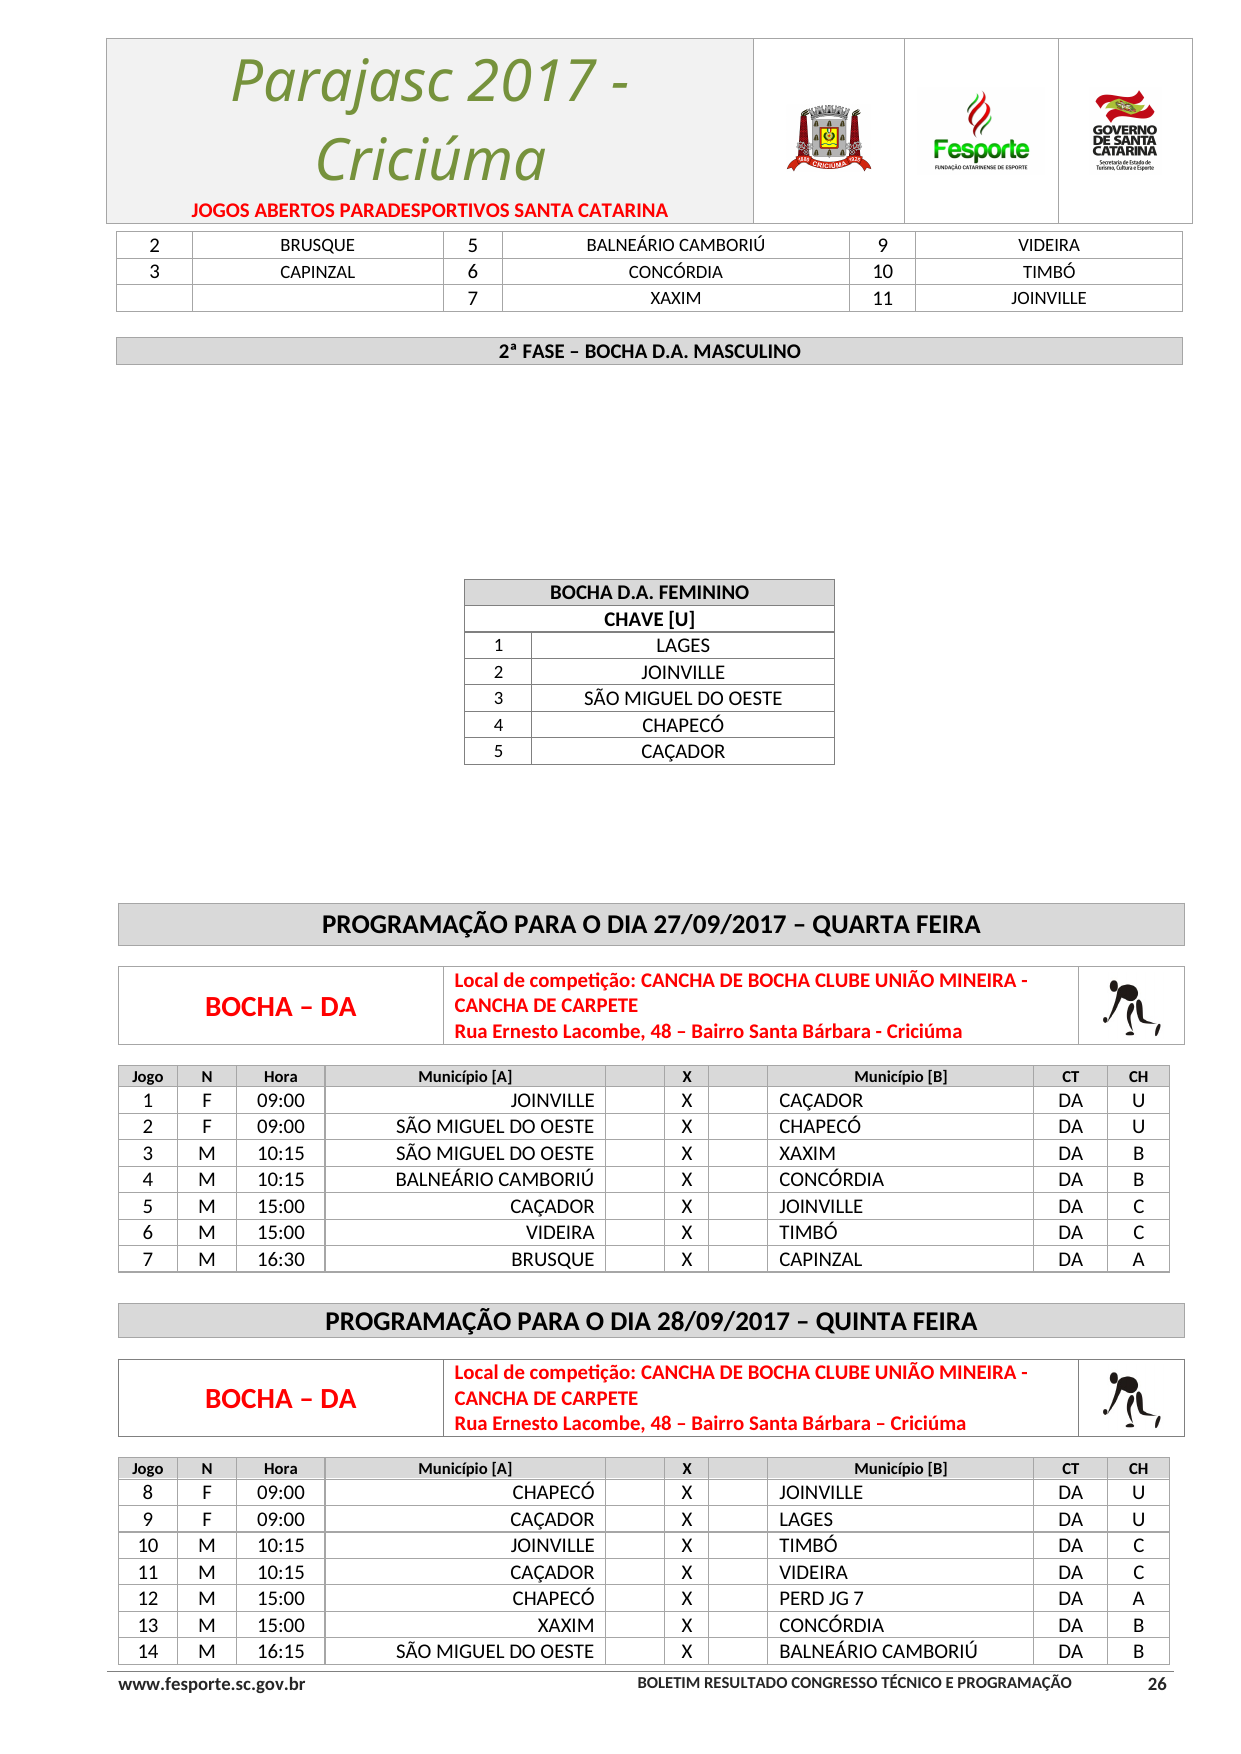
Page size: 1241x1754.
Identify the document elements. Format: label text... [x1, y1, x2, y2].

table_cell F [178, 1087, 236, 1113]
table_cell BALNEÁRIO CAMBORIÚ [503, 232, 849, 258]
table_cell CAÇADOR [326, 1506, 605, 1531]
table_cell 12 [119, 1585, 177, 1611]
table_cell M [178, 1140, 236, 1166]
table_cell SÃO MIGUEL DO OESTE [326, 1114, 605, 1139]
table_cell VIDEIRA [326, 1220, 605, 1245]
table_cell CHAPECÓ [326, 1480, 605, 1505]
table_cell M [178, 1612, 236, 1637]
table_cell F [178, 1114, 236, 1139]
table_cell DA [1034, 1246, 1107, 1271]
table_cell 14 [119, 1638, 177, 1664]
table_cell TIMBÓ [768, 1533, 1033, 1558]
table_cell U [1108, 1506, 1169, 1531]
table_cell 5 [465, 738, 531, 764]
table_cell X [665, 1167, 708, 1192]
table_cell C [1108, 1559, 1169, 1584]
table_header CH [1108, 1458, 1169, 1478]
table_cell BRUSQUE [193, 232, 443, 258]
table_cell A [1108, 1585, 1169, 1611]
table_cell 6 [119, 1220, 177, 1245]
table_cell [709, 1140, 767, 1166]
table_cell BALNEÁRIO CAMBORIÚ [768, 1638, 1033, 1664]
table_cell B [1108, 1167, 1169, 1192]
table_cell B [1108, 1140, 1169, 1166]
table_cell [606, 1167, 664, 1192]
table_cell DA [1034, 1480, 1107, 1505]
table_cell 09:00 [237, 1480, 324, 1505]
table_cell 3 [117, 259, 192, 284]
table_cell JOINVILLE [768, 1480, 1033, 1505]
table_header Local de competição: CANCHA DE BOCHA CLUBE UNIÃO MINEIRA - CANCHA DE CARPETE Rua Ernesto Lacombe, 48 – Bairro Santa Bárbara - Criciúma [444, 967, 1078, 1043]
table_cell X [665, 1246, 708, 1271]
table_cell [709, 1506, 767, 1531]
table_cell 7 [119, 1246, 177, 1271]
table_cell C [1108, 1193, 1169, 1218]
table_cell [709, 1585, 767, 1611]
table_cell X [665, 1585, 708, 1611]
table_cell X [665, 1114, 708, 1139]
table_cell [709, 1087, 767, 1113]
table_cell 10:15 [237, 1140, 324, 1166]
table_cell [606, 1585, 664, 1611]
table_cell X [665, 1559, 708, 1584]
table_header [709, 1066, 767, 1086]
table_cell [709, 1220, 767, 1245]
table_cell JOINVILLE [326, 1087, 605, 1113]
table_header Município [A] [326, 1066, 605, 1086]
table_cell C [1108, 1533, 1169, 1558]
table_cell CAPINZAL [768, 1246, 1033, 1271]
table_cell [709, 1114, 767, 1139]
table_cell C [1108, 1220, 1169, 1245]
table_cell CONCÓRDIA [768, 1612, 1033, 1637]
table_header Município [B] [768, 1066, 1033, 1086]
table_cell PERD JG 7 [768, 1585, 1033, 1611]
table_cell CHAPECÓ [768, 1114, 1033, 1139]
table_header [1079, 967, 1184, 1043]
table_header X [665, 1458, 708, 1478]
table_cell X [665, 1140, 708, 1166]
table_cell 10 [850, 259, 915, 284]
table_cell 4 [119, 1167, 177, 1192]
table_header CT [1034, 1458, 1107, 1478]
table_cell LAGES [768, 1506, 1033, 1531]
table_cell CHAPECÓ [326, 1585, 605, 1611]
picture [1099, 972, 1164, 1039]
table_cell 10:15 [237, 1559, 324, 1584]
table_cell 10:15 [237, 1167, 324, 1192]
table_cell 15:00 [237, 1193, 324, 1218]
table_cell 3 [465, 685, 531, 711]
table_cell [606, 1533, 664, 1558]
table_cell 16:30 [237, 1246, 324, 1271]
table_cell [193, 285, 443, 311]
table_header 2ª FASE – BOCHA D.A. MASCULINO [117, 338, 1182, 364]
table_cell SÃO MIGUEL DO OESTE [532, 685, 834, 711]
table_cell M [178, 1533, 236, 1558]
table_cell [709, 1193, 767, 1218]
table_header Local de competição: CANCHA DE BOCHA CLUBE UNIÃO MINEIRA - CANCHA DE CARPETE Rua Ernesto Lacombe, 48 – Bairro Santa Bárbara – Criciúma [444, 1360, 1078, 1436]
table_cell DA [1034, 1167, 1107, 1192]
table_cell [606, 1140, 664, 1166]
table_cell 15:00 [237, 1585, 324, 1611]
table_cell U [1108, 1087, 1169, 1113]
table_cell [606, 1480, 664, 1505]
table_header [606, 1066, 664, 1086]
table_cell M [178, 1220, 236, 1245]
table_cell [709, 1533, 767, 1558]
table_cell 10 [119, 1533, 177, 1558]
table_cell LAGES [532, 633, 834, 658]
table_cell 15:00 [237, 1612, 324, 1637]
table_cell DA [1034, 1638, 1107, 1664]
table_cell [709, 1638, 767, 1664]
table_header Jogo [119, 1458, 177, 1478]
table_cell [709, 1167, 767, 1192]
table_cell F [178, 1480, 236, 1505]
table_cell M [178, 1585, 236, 1611]
table_cell 2 [119, 1114, 177, 1139]
table_header Hora [237, 1066, 324, 1086]
table_cell JOINVILLE [916, 285, 1182, 311]
table_cell VIDEIRA [916, 232, 1182, 258]
table_header CH [1108, 1066, 1169, 1086]
table_cell 8 [119, 1480, 177, 1505]
table_cell 11 [850, 285, 915, 311]
table_cell X [665, 1533, 708, 1558]
table_cell [709, 1612, 767, 1637]
table_cell 9 [119, 1506, 177, 1531]
table_cell JOINVILLE [768, 1193, 1033, 1218]
table_cell DA [1034, 1087, 1107, 1113]
table_cell CAÇADOR [768, 1087, 1033, 1113]
table_cell CAÇADOR [326, 1193, 605, 1218]
table_cell 09:00 [237, 1087, 324, 1113]
table_cell M [178, 1559, 236, 1584]
table_cell X [665, 1480, 708, 1505]
table_cell 7 [444, 285, 502, 311]
table_cell DA [1034, 1193, 1107, 1218]
table_header N [178, 1458, 236, 1478]
table_cell 5 [444, 232, 502, 258]
table_cell DA [1034, 1533, 1107, 1558]
table_cell U [1108, 1114, 1169, 1139]
table_cell [606, 1087, 664, 1113]
table_cell XAXIM [768, 1140, 1033, 1166]
table_cell 4 [465, 712, 531, 737]
table_cell A [1108, 1246, 1169, 1271]
table_header BOCHA – DA [119, 1360, 443, 1436]
table_cell M [178, 1638, 236, 1664]
picture [917, 87, 1046, 175]
table_cell [606, 1193, 664, 1218]
table_cell JOINVILLE [326, 1533, 605, 1558]
table_cell 9 [850, 232, 915, 258]
table_cell [606, 1506, 664, 1531]
table_cell X [665, 1612, 708, 1637]
table_cell CAÇADOR [326, 1559, 605, 1584]
picture [786, 104, 872, 172]
table_cell CHAPECÓ [532, 712, 834, 737]
table_cell B [1108, 1638, 1169, 1664]
table_cell DA [1034, 1585, 1107, 1611]
table_header Município [B] [768, 1458, 1033, 1478]
table_cell 1 [465, 633, 531, 658]
table_cell 2 [465, 659, 531, 684]
table_cell DA [1034, 1506, 1107, 1531]
table_cell 10:15 [237, 1533, 324, 1558]
table_cell CONCÓRDIA [768, 1167, 1033, 1192]
table_cell BRUSQUE [326, 1246, 605, 1271]
picture [1088, 87, 1162, 175]
table_cell JOINVILLE [532, 659, 834, 684]
table_cell [709, 1480, 767, 1505]
table_cell CAÇADOR [532, 738, 834, 764]
table_cell 15:00 [237, 1220, 324, 1245]
table_cell X [665, 1087, 708, 1113]
table_cell 6 [444, 259, 502, 284]
picture [1099, 1364, 1164, 1431]
table_cell CAPINZAL [193, 259, 443, 284]
table_cell VIDEIRA [768, 1559, 1033, 1584]
table_cell DA [1034, 1114, 1107, 1139]
table_header Hora [237, 1458, 324, 1478]
table_header [709, 1458, 767, 1478]
table_header Jogo [119, 1066, 177, 1086]
table_cell 11 [119, 1559, 177, 1584]
table_cell 09:00 [237, 1114, 324, 1139]
table_cell DA [1034, 1140, 1107, 1166]
table_cell BALNEÁRIO CAMBORIÚ [326, 1167, 605, 1192]
table_cell 5 [119, 1193, 177, 1218]
table_cell [606, 1612, 664, 1637]
table_cell CONCÓRDIA [503, 259, 849, 284]
table_header Município [A] [326, 1458, 605, 1478]
table_cell [606, 1246, 664, 1271]
table_cell M [178, 1193, 236, 1218]
table_cell X [665, 1193, 708, 1218]
table_cell DA [1034, 1559, 1107, 1584]
table_cell SÃO MIGUEL DO OESTE [326, 1638, 605, 1664]
table_header BOCHA D.A. FEMININO [465, 580, 834, 605]
table_cell [606, 1114, 664, 1139]
table_cell M [178, 1167, 236, 1192]
table_cell [606, 1559, 664, 1584]
table_cell 09:00 [237, 1506, 324, 1531]
table_cell [709, 1559, 767, 1584]
table_header X [665, 1066, 708, 1086]
table_header PROGRAMAÇÃO PARA O DIA 27/09/2017 – QUARTA FEIRA [119, 904, 1184, 945]
table_cell [606, 1220, 664, 1245]
table_cell 13 [119, 1612, 177, 1637]
table_cell 1 [119, 1087, 177, 1113]
table_cell XAXIM [503, 285, 849, 311]
table_cell TIMBÓ [768, 1220, 1033, 1245]
table_cell [117, 285, 192, 311]
table_header N [178, 1066, 236, 1086]
table_cell X [665, 1506, 708, 1531]
table_cell 16:15 [237, 1638, 324, 1664]
table_cell F [178, 1506, 236, 1531]
table_cell CHAVE [U] [465, 606, 834, 631]
table_header PROGRAMAÇÃO PARA O DIA 28/09/2017 – QUINTA FEIRA [119, 1304, 1184, 1337]
table_cell DA [1034, 1220, 1107, 1245]
table_cell [606, 1638, 664, 1664]
table_header CT [1034, 1066, 1107, 1086]
table_cell U [1108, 1480, 1169, 1505]
table_header [1079, 1360, 1184, 1436]
table_cell TIMBÓ [916, 259, 1182, 284]
table_cell M [178, 1246, 236, 1271]
table_cell DA [1034, 1612, 1107, 1637]
table_cell [709, 1246, 767, 1271]
table_cell 3 [119, 1140, 177, 1166]
table_cell XAXIM [326, 1612, 605, 1637]
table_cell 2 [117, 232, 192, 258]
table_header BOCHA – DA [119, 967, 443, 1043]
table_header [606, 1458, 664, 1478]
table_cell X [665, 1220, 708, 1245]
table_cell SÃO MIGUEL DO OESTE [326, 1140, 605, 1166]
table_cell X [665, 1638, 708, 1664]
table_cell B [1108, 1612, 1169, 1637]
